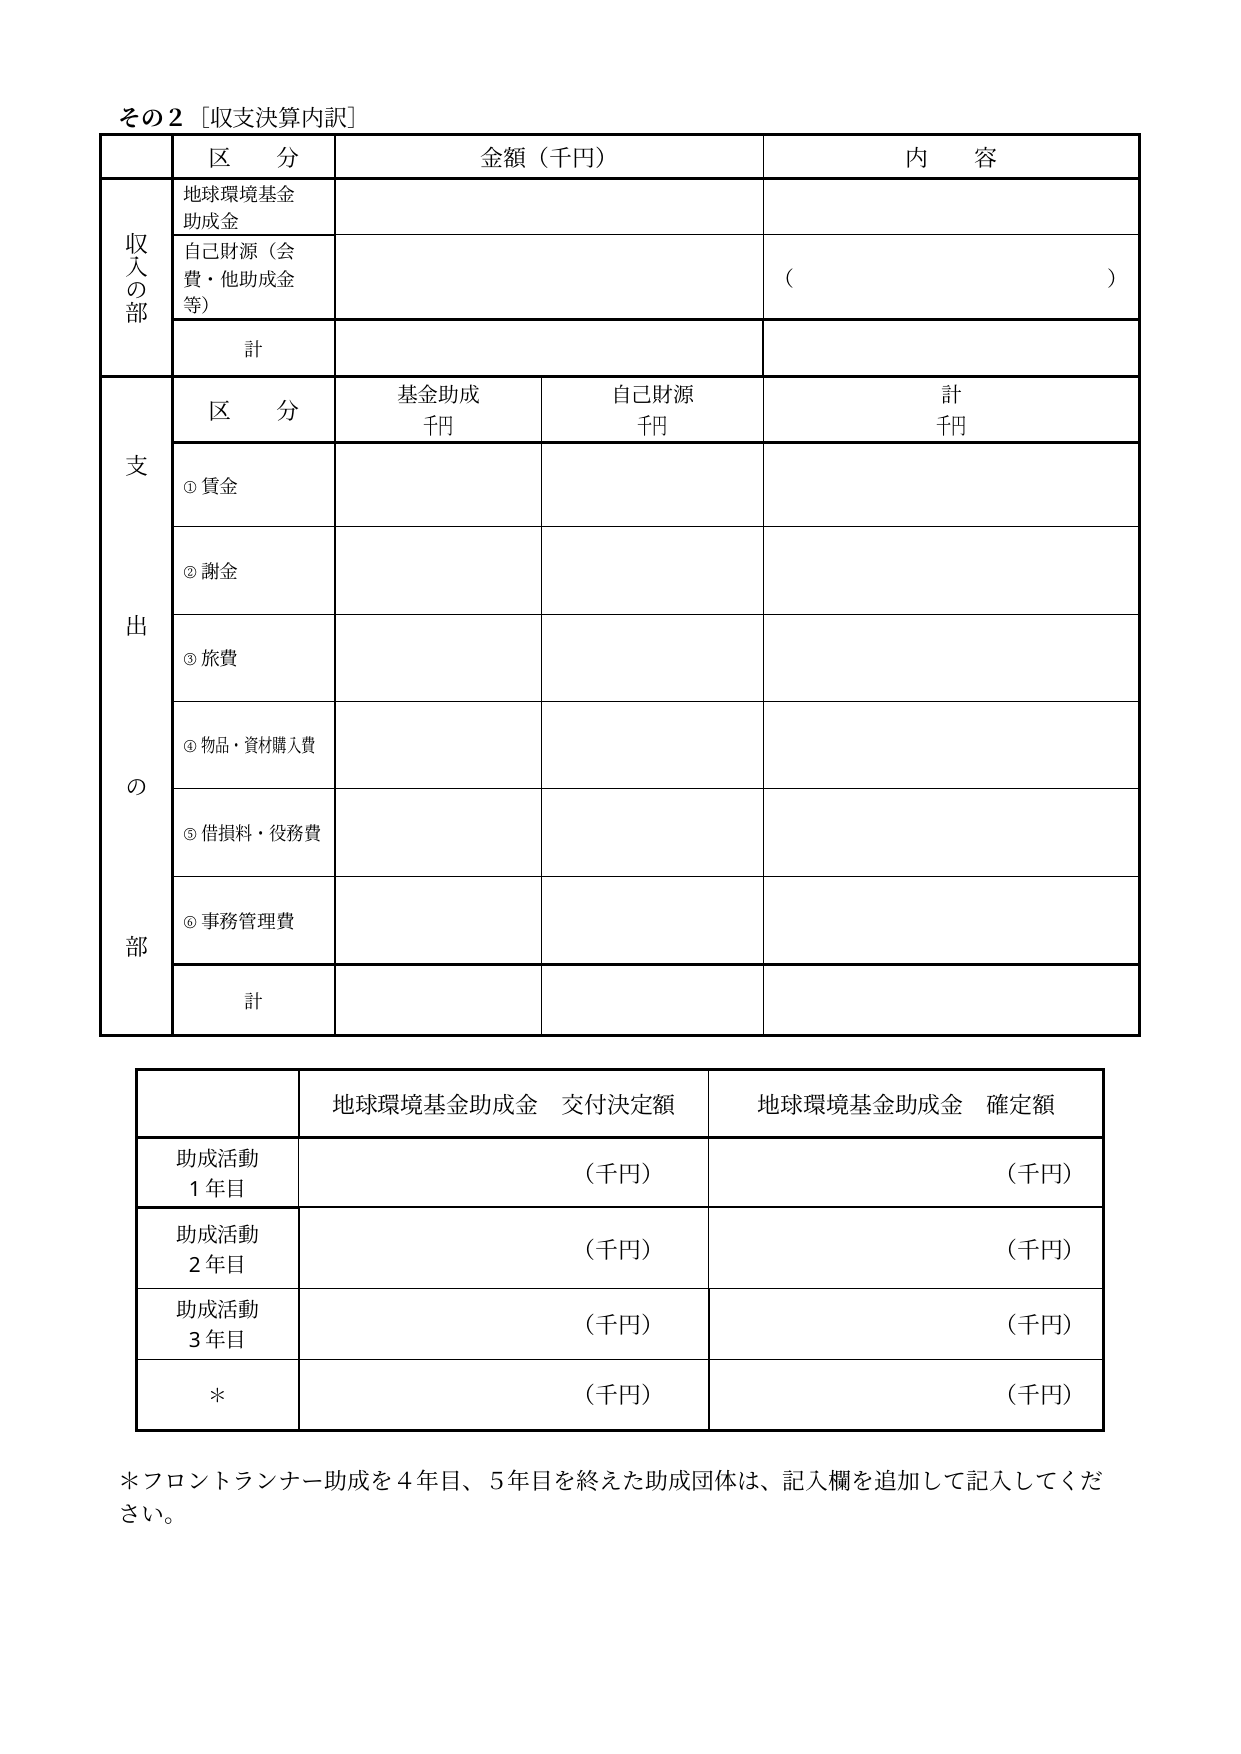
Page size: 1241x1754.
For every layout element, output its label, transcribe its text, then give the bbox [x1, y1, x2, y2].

table_header 区 分 [174, 136, 334, 177]
table_cell [542, 444, 763, 526]
table_cell [336, 966, 541, 1034]
table_header 内 容 [764, 136, 1138, 177]
table_cell 基金助成 千円 [336, 378, 541, 441]
table_cell [764, 877, 1138, 963]
table_cell [542, 527, 763, 614]
table_cell 地球環境基金 助成金 [174, 180, 334, 234]
table_cell [336, 702, 541, 788]
table_cell [764, 615, 1138, 701]
table_cell 計 [174, 966, 334, 1034]
table_header 地球環境基金助成金 確定額 [709, 1071, 1102, 1136]
table_cell ②謝金 [174, 527, 334, 614]
table_cell [542, 615, 763, 701]
table_header [138, 1071, 298, 1136]
table_cell （ ） [764, 235, 1138, 318]
table_cell （千円） [299, 1139, 708, 1206]
table_cell ③旅費 [174, 615, 334, 701]
table_cell 助成活動 1年目 [138, 1139, 298, 1206]
table_cell ⑥事務管理費 [174, 877, 334, 963]
table_cell （千円） [710, 1360, 1102, 1428]
table_cell [336, 180, 763, 234]
table_cell [764, 321, 1138, 375]
table_cell 区 分 [174, 378, 334, 441]
table_cell [764, 180, 1138, 234]
table_cell （千円） [710, 1289, 1102, 1358]
table_cell （千円） [300, 1289, 708, 1358]
table_cell [336, 527, 541, 614]
table_cell [542, 966, 763, 1034]
table_cell [336, 789, 541, 876]
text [118, 1463, 1122, 1529]
table_cell ①賃金 [174, 444, 334, 526]
table_cell 自己財源（会費・他助成金等） [174, 236, 334, 318]
table_cell [336, 235, 763, 318]
table_cell 助成活動 3年目 [138, 1289, 298, 1358]
table_cell [542, 789, 763, 876]
text その２［収支決算内訳］ [118, 100, 1122, 133]
table_header [102, 136, 171, 177]
table_cell [336, 615, 541, 701]
table_cell [764, 789, 1138, 876]
table_cell [336, 877, 541, 963]
table_cell 計 千円 [764, 378, 1138, 441]
table_cell ⑤借損料・役務費 [174, 789, 334, 876]
table_cell （千円） [709, 1139, 1102, 1206]
table_cell （千円） [709, 1208, 1102, 1288]
table_cell （千円） [300, 1208, 708, 1288]
table_cell 助成活動 2年目 [138, 1209, 298, 1288]
table_cell [764, 966, 1138, 1034]
table_cell [336, 444, 541, 526]
table_cell 自己財源 千円 [542, 378, 763, 441]
table_cell [542, 877, 763, 963]
table_cell [764, 527, 1138, 614]
table_cell 計 [174, 321, 334, 375]
table_cell 支 出 の 部 [102, 378, 171, 1034]
table_cell ＊ [138, 1360, 298, 1428]
table_cell 収入の部 [102, 180, 171, 375]
table_cell [764, 444, 1138, 526]
table_cell [336, 321, 762, 375]
table_cell [542, 702, 763, 788]
table_cell [764, 702, 1138, 788]
table_cell （千円） [300, 1360, 708, 1428]
table_header 地球環境基金助成金 交付決定額 [300, 1071, 708, 1136]
table_cell ④物品・資材購入費 [174, 702, 334, 788]
table_header 金額（千円） [336, 136, 763, 177]
